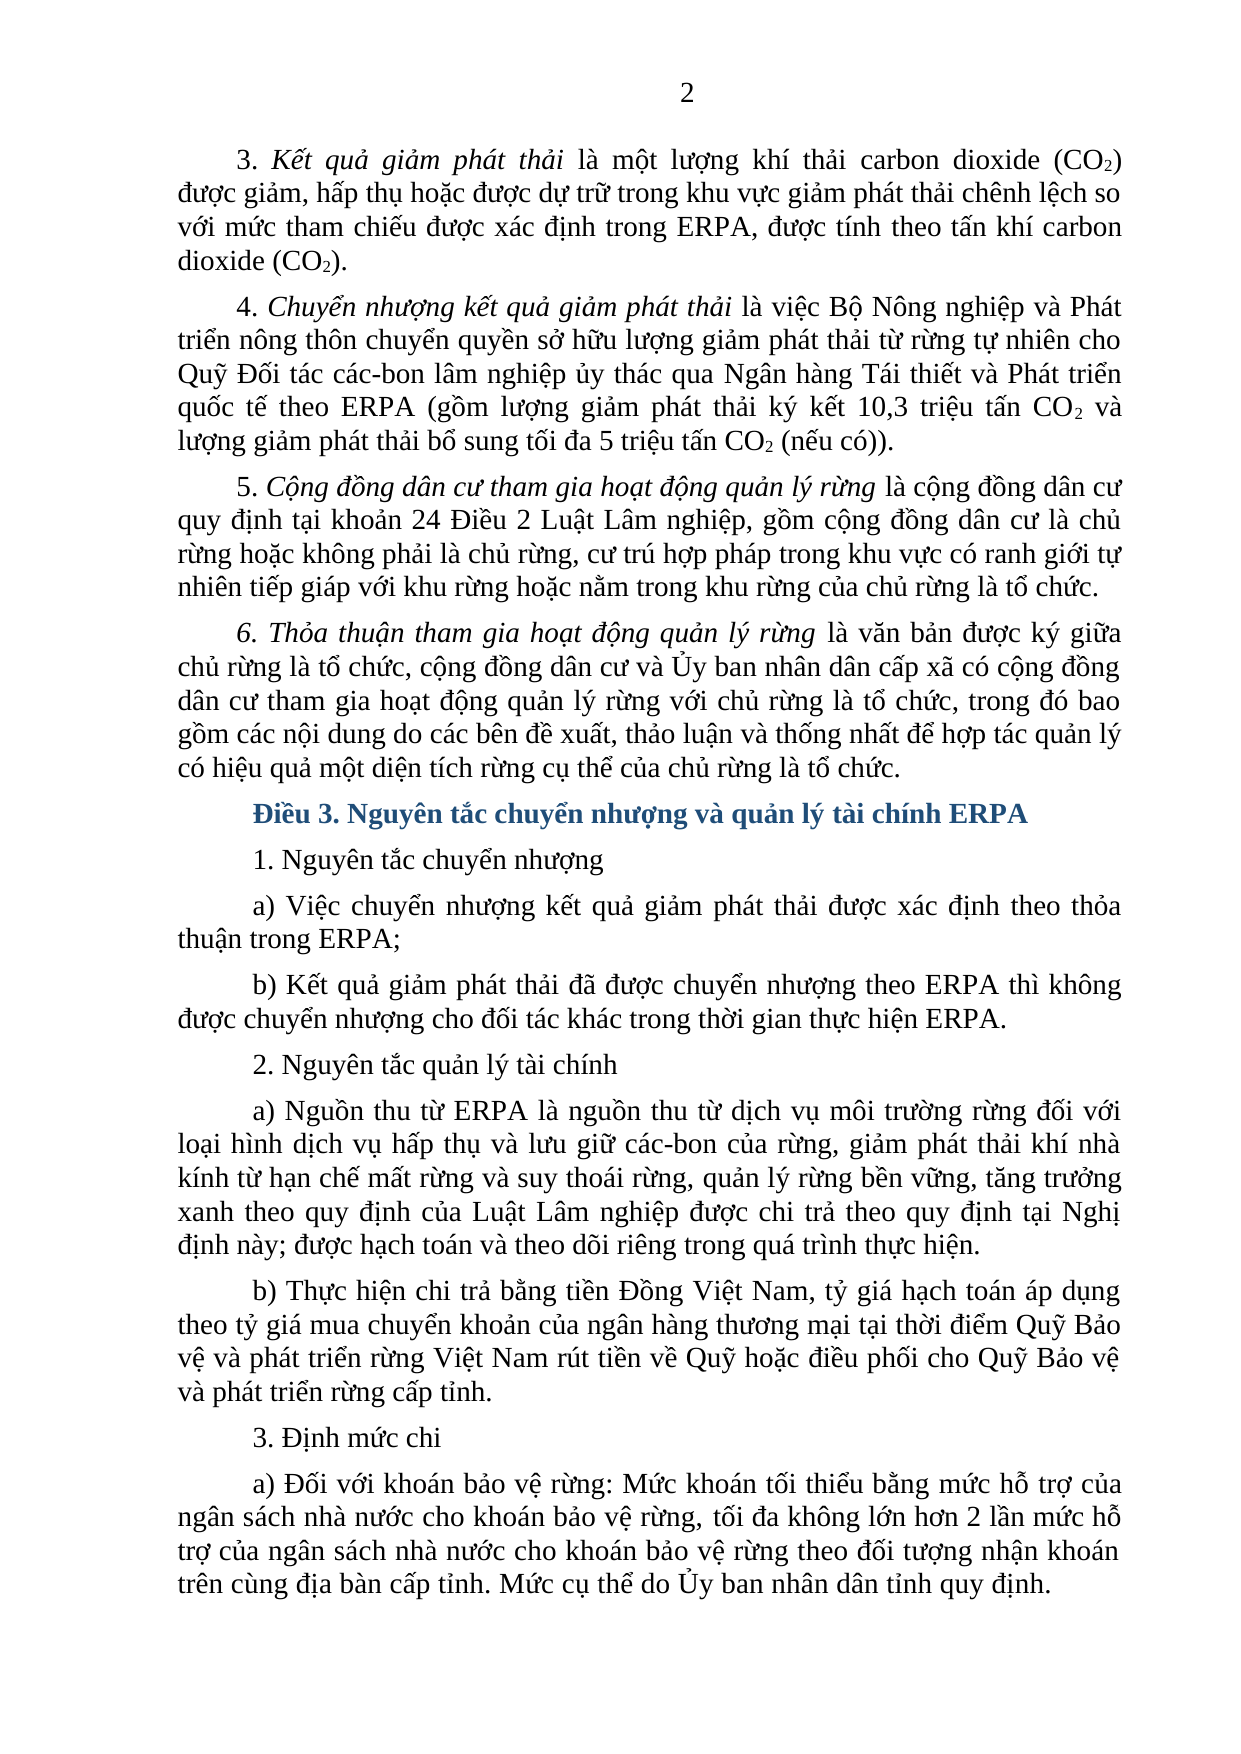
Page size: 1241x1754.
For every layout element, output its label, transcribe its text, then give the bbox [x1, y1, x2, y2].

text 5. Cộng đồng dân cư tham gia hoạt động quản lý rừng là cộng đồng dân cư quy định tại khoản 24 Điều 2 Luật Lâm nghiệp, gồm cộng đồng dân cư là chủ rừng hoặc không phải là chủ rừng, cư trú hợp pháp trong khu vực có ranh giới tự nhiên tiếp giáp với khu rừng hoặc nằm trong khu rừng của chủ rừng là tổ chức. [177, 469, 1122, 603]
text b) Kết quả giảm phát thải đã được chuyển nhượng theo ERPA thì không được chuyển nhượng cho đối tác khác trong thời gian thực hiện ERPA. [177, 967, 1122, 1034]
text a) Nguồn thu từ ERPA là nguồn thu từ dịch vụ môi trường rừng đối với loại hình dịch vụ hấp thụ và lưu giữ các-bon của rừng, giảm phát thải khí nhà kính từ hạn chế mất rừng và suy thoái rừng, quản lý rừng bền vững, tăng trưởng xanh theo quy định của Luật Lâm nghiệp được chi trả theo quy định tại Nghị định này; được hạch toán và theo dõi riêng trong quá trình thực hiện. [177, 1093, 1122, 1261]
text a) Đối với khoán bảo vệ rừng: Mức khoán tối thiểu bằng mức hỗ trợ của ngân sách nhà nước cho khoán bảo vệ rừng, tối đa không lớn hơn 2 lần mức hỗ trợ của ngân sách nhà nước cho khoán bảo vệ rừng theo đối tượng nhận khoán trên cùng địa bàn cấp tỉnh. Mức cụ thể do Ủy ban nhân dân tỉnh quy định. [177, 1466, 1122, 1600]
text 3. Định mức chi [177, 1420, 1122, 1453]
subtitle Điều 3. Nguyên tắc chuyển nhượng và quản lý tài chính ERPA [177, 796, 1122, 829]
text 1. Nguyên tắc chuyển nhượng [177, 842, 1122, 875]
text 3. Kết quả giảm phát thải là một lượng khí thải carbon dioxide (CO2) được giảm, hấp thụ hoặc được dự trữ trong khu vực giảm phát thải chênh lệch so với mức tham chiếu được xác định trong ERPA, được tính theo tấn khí carbon dioxide (CO2). [177, 142, 1122, 276]
text a) Việc chuyển nhượng kết quả giảm phát thải được xác định theo thỏa thuận trong ERPA; [177, 888, 1122, 955]
text 4. Chuyển nhượng kết quả giảm phát thải là việc Bộ Nông nghiệp và Phát triển nông thôn chuyển quyền sở hữu lượng giảm phát thải từ rừng tự nhiên cho Quỹ Đối tác các-bon lâm nghiệp ủy thác qua Ngân hàng Tái thiết và Phát triển quốc tế theo ERPA (gồm lượng giảm phát thải ký kết 10,3 triệu tấn CO2 và lượng giảm phát thải bổ sung tối đa 5 triệu tấn CO2 (nếu có)). [177, 289, 1122, 456]
text 2. Nguyên tắc quản lý tài chính [177, 1047, 1122, 1081]
text 6. Thỏa thuận tham gia hoạt động quản lý rừng là văn bản được ký giữa chủ rừng là tổ chức, cộng đồng dân cư và Ủy ban nhân dân cấp xã có cộng đồng dân cư tham gia hoạt động quản lý rừng với chủ rừng là tổ chức, trong đó bao gồm các nội dung do các bên đề xuất, thảo luận và thống nhất để hợp tác quản lý có hiệu quả một diện tích rừng cụ thể của chủ rừng là tổ chức. [177, 616, 1122, 783]
text b) Thực hiện chi trả bằng tiền Đồng Việt Nam, tỷ giá hạch toán áp dụng theo tỷ giá mua chuyển khoản của ngân hàng thương mại tại thời điểm Quỹ Bảo vệ và phát triển rừng Việt Nam rút tiền về Quỹ hoặc điều phối cho Quỹ Bảo vệ và phát triển rừng cấp tỉnh. [177, 1273, 1122, 1407]
